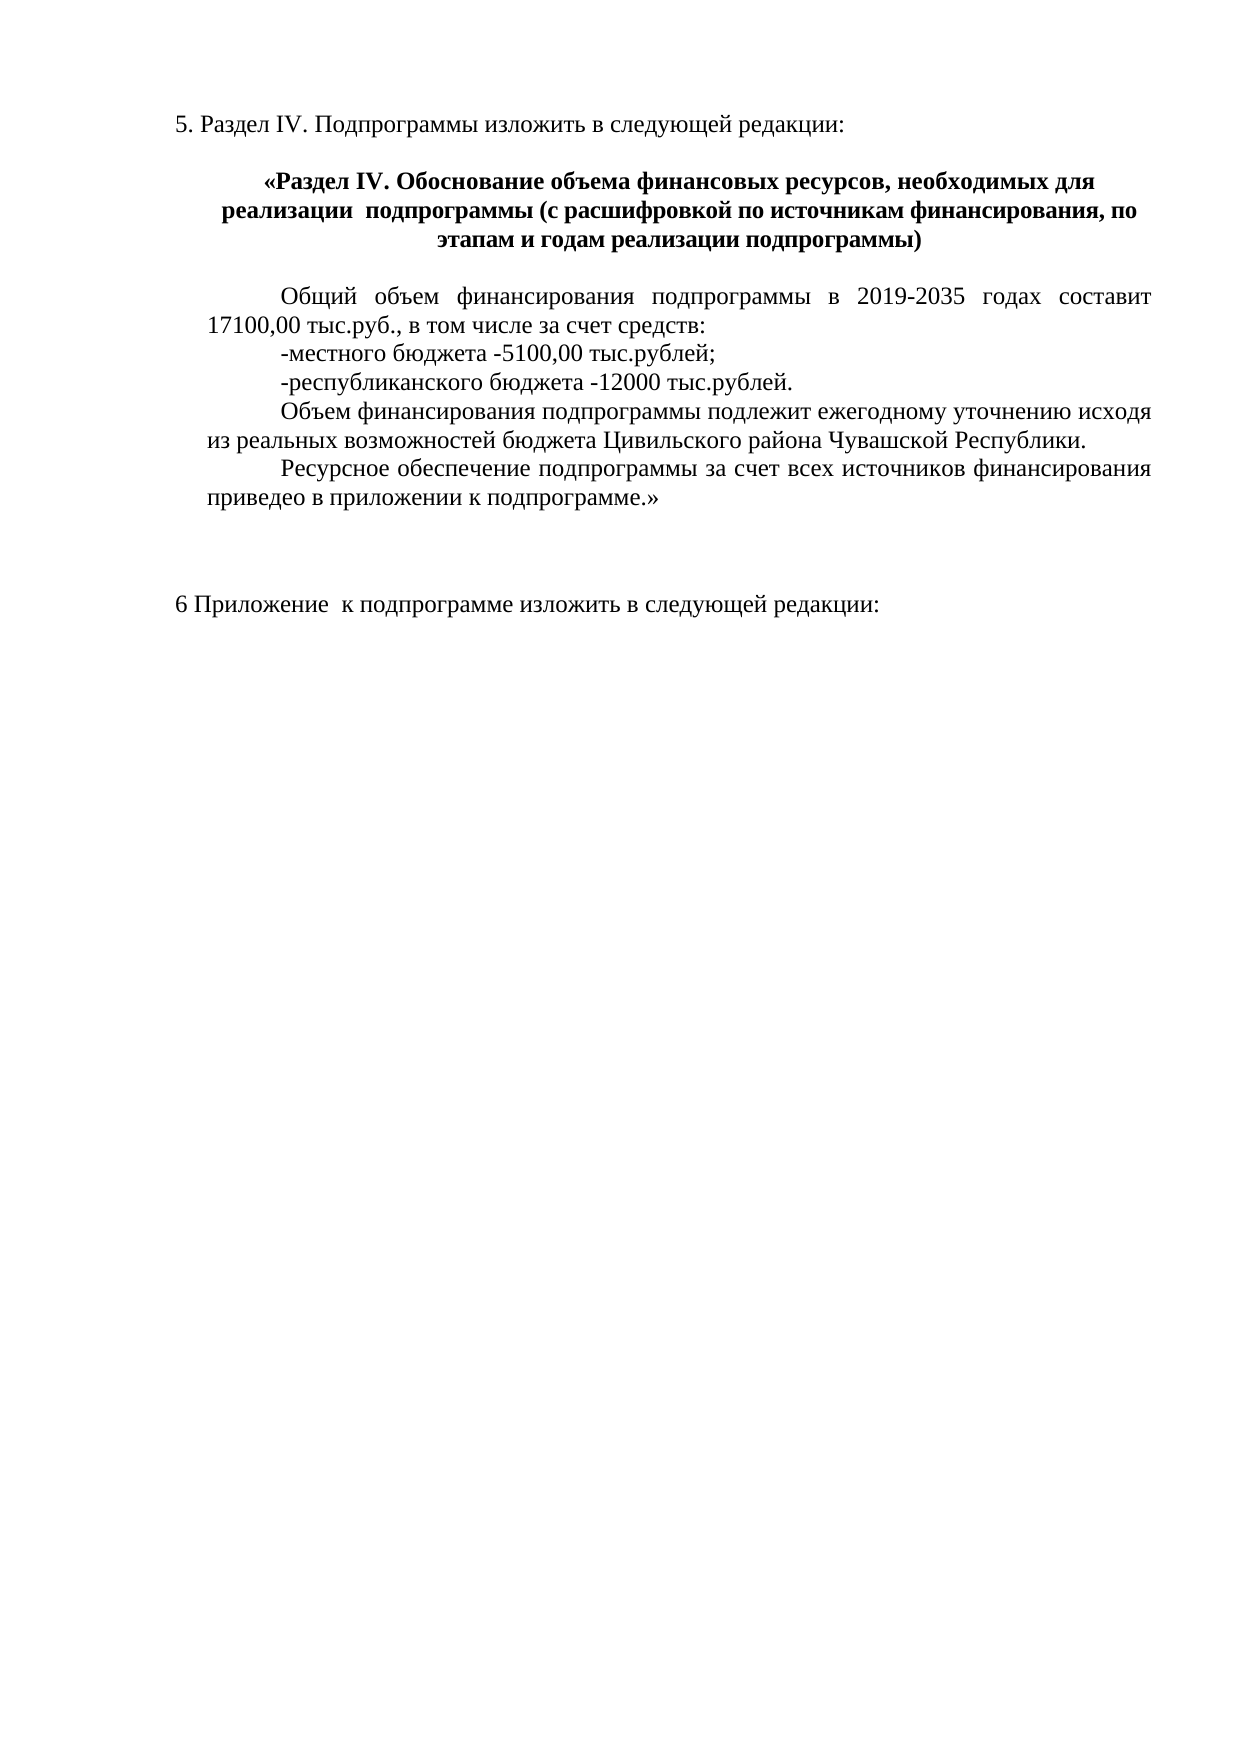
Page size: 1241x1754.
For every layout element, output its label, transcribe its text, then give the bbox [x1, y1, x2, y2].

subtitle «Раздел IV. Обоснование объема финансовых ресурсов, необходимых для реализации подпрограммы (с расшифровкой по источникам финансирования, по этапам и годам реализации подпрограммы) [208, 166, 1150, 253]
text 6 Приложение к подпрограмме изложить в следующей редакции: [175, 589, 1203, 618]
text 5. Раздел IV. Подпрограммы изложить в следующей редакции: [175, 109, 1203, 138]
text -республиканского бюджета -12000 тыс.рублей. [207, 367, 1152, 396]
text Общий объем финансирования подпрограммы в 2019-2035 годах составит 17100,00 тыс.руб., в том числе за счет средств: [207, 281, 1152, 338]
text Объем финансирования подпрограммы подлежит ежегодному уточнению исходя из реальных возможностей бюджета Цивильского района Чувашской Республики. [207, 396, 1152, 453]
text Ресурсное обеспечение подпрограммы за счет всех источников финансирования приведео в приложении к подпрограмме.» [207, 453, 1152, 511]
text -местного бюджета -5100,00 тыс.рублей; [207, 338, 1152, 367]
